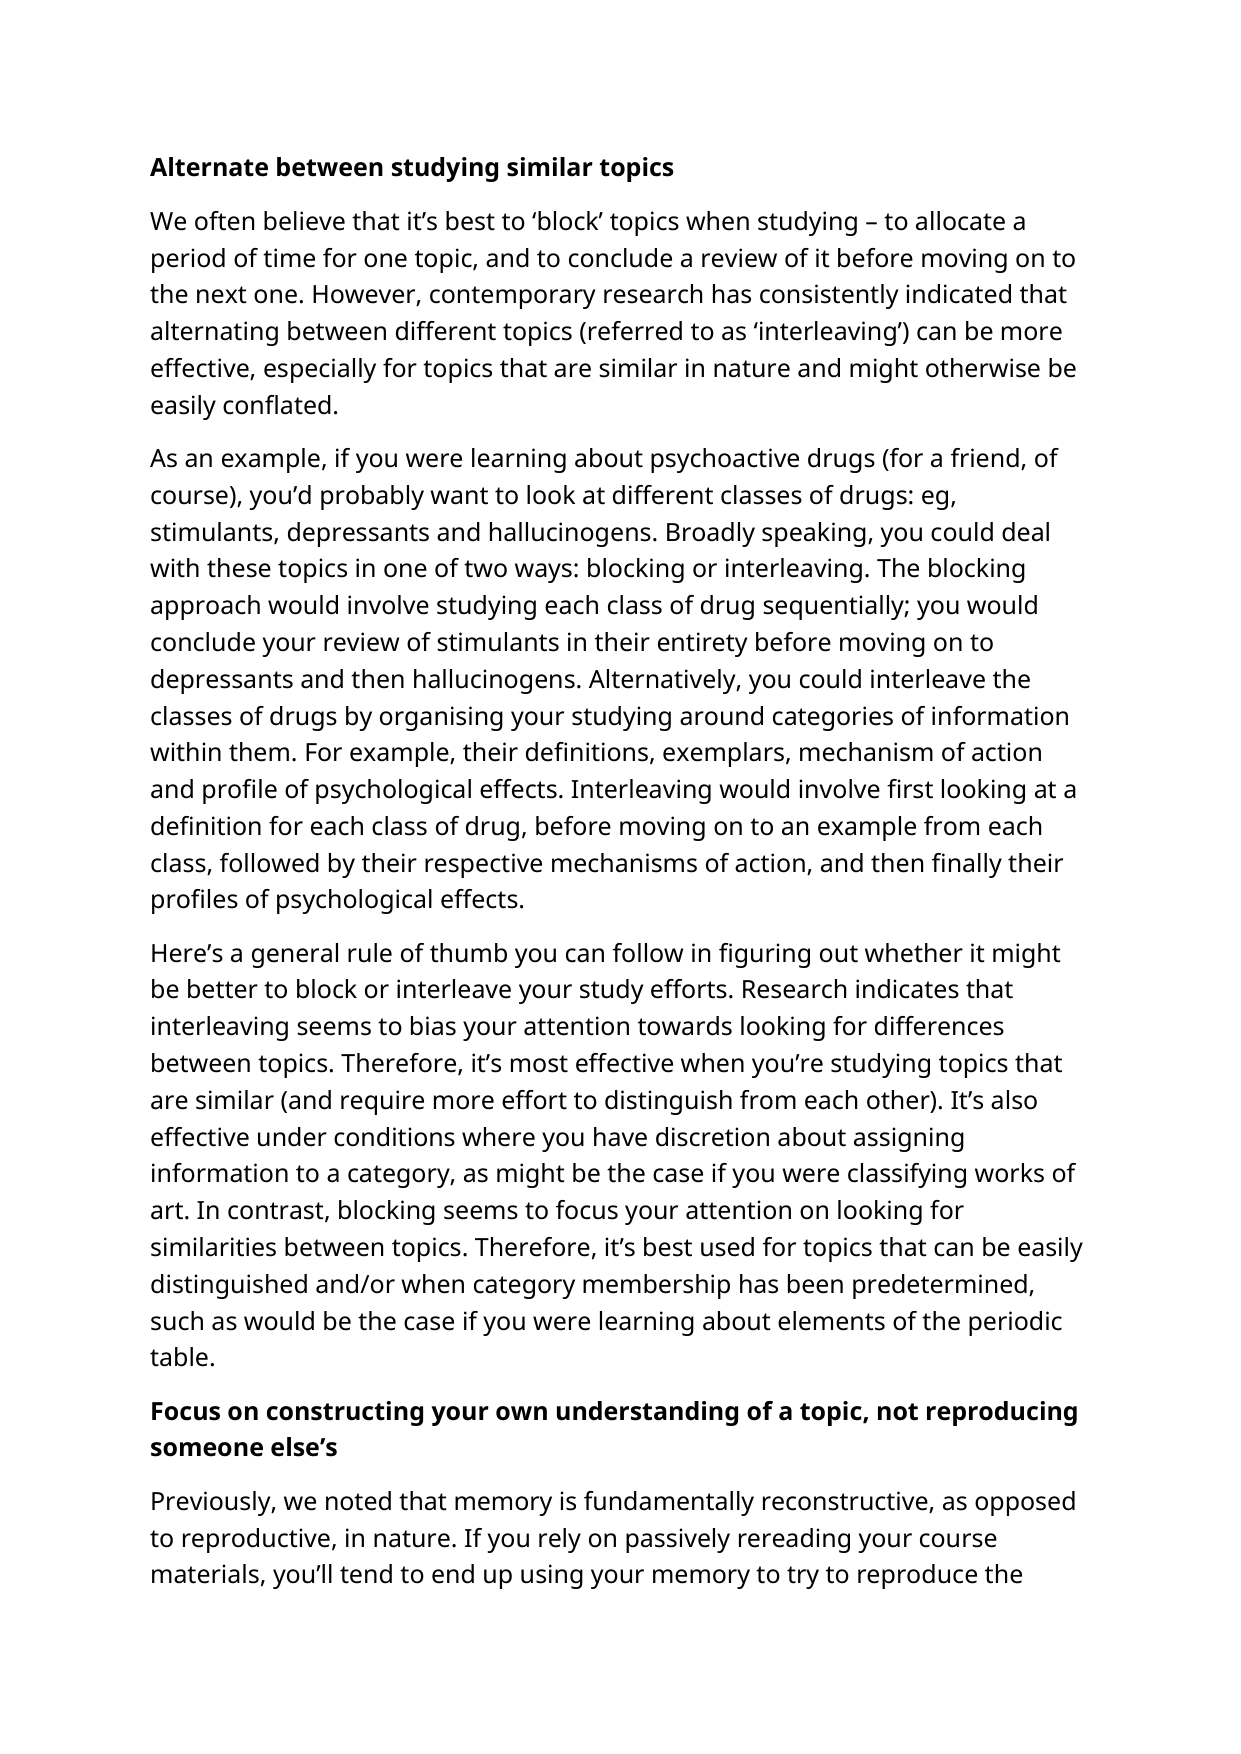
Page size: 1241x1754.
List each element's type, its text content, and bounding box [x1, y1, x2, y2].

text Focus on constructing your own understanding of a topic, not reproducing someone else’s [150, 1393, 1090, 1464]
text We often believe that it’s best to ‘block’ topics when studying – to allocate a period of time for one topic, and to conclude a review of it before moving on to the next one. However, contemporary research has consistently indicated that alternating between different topics (referred to as ‘interleaving’) can be more effective, especially for topics that are similar in nature and might otherwise be easily conflated. [150, 203, 1090, 421]
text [150, 1483, 1090, 1591]
text As an example, if you were learning about psychoactive drugs (for a friend, of course), you’d probably want to look at different classes of drugs: eg, stimulants, depressants and hallucinogens. Broadly speaking, you could deal with these topics in one of two ways: blocking or interleaving. The blocking approach would involve studying each class of drug sequentially; you would conclude your review of stimulants in their entirety before moving on to depressants and then hallucinogens. Alternatively, you could interleave the classes of drugs by organising your studying around categories of information within them. For example, their definitions, exemplars, mechanism of action and profile of psychological effects. Interleaving would involve first looking at a definition for each class of drug, before moving on to an example from each class, followed by their respective mechanisms of action, and then finally their profiles of psychological effects. [150, 441, 1090, 916]
text Alternate between studying similar topics [150, 150, 1090, 184]
text Here’s a general rule of thumb you can follow in figuring out whether it might be better to block or interleave your study efforts. Research indicates that interleaving seems to bias your attention towards looking for differences between topics. Therefore, it’s most effective when you’re studying topics that are similar (and require more effort to distinguish from each other). It’s also effective under conditions where you have discretion about assigning information to a category, as might be the case if you were classifying works of art. In contrast, blocking seems to focus your attention on looking for similarities between topics. Therefore, it’s best used for topics that can be easily distinguished and/or when category membership has been predetermined, such as would be the case if you were learning about elements of the periodic table. [150, 935, 1090, 1374]
